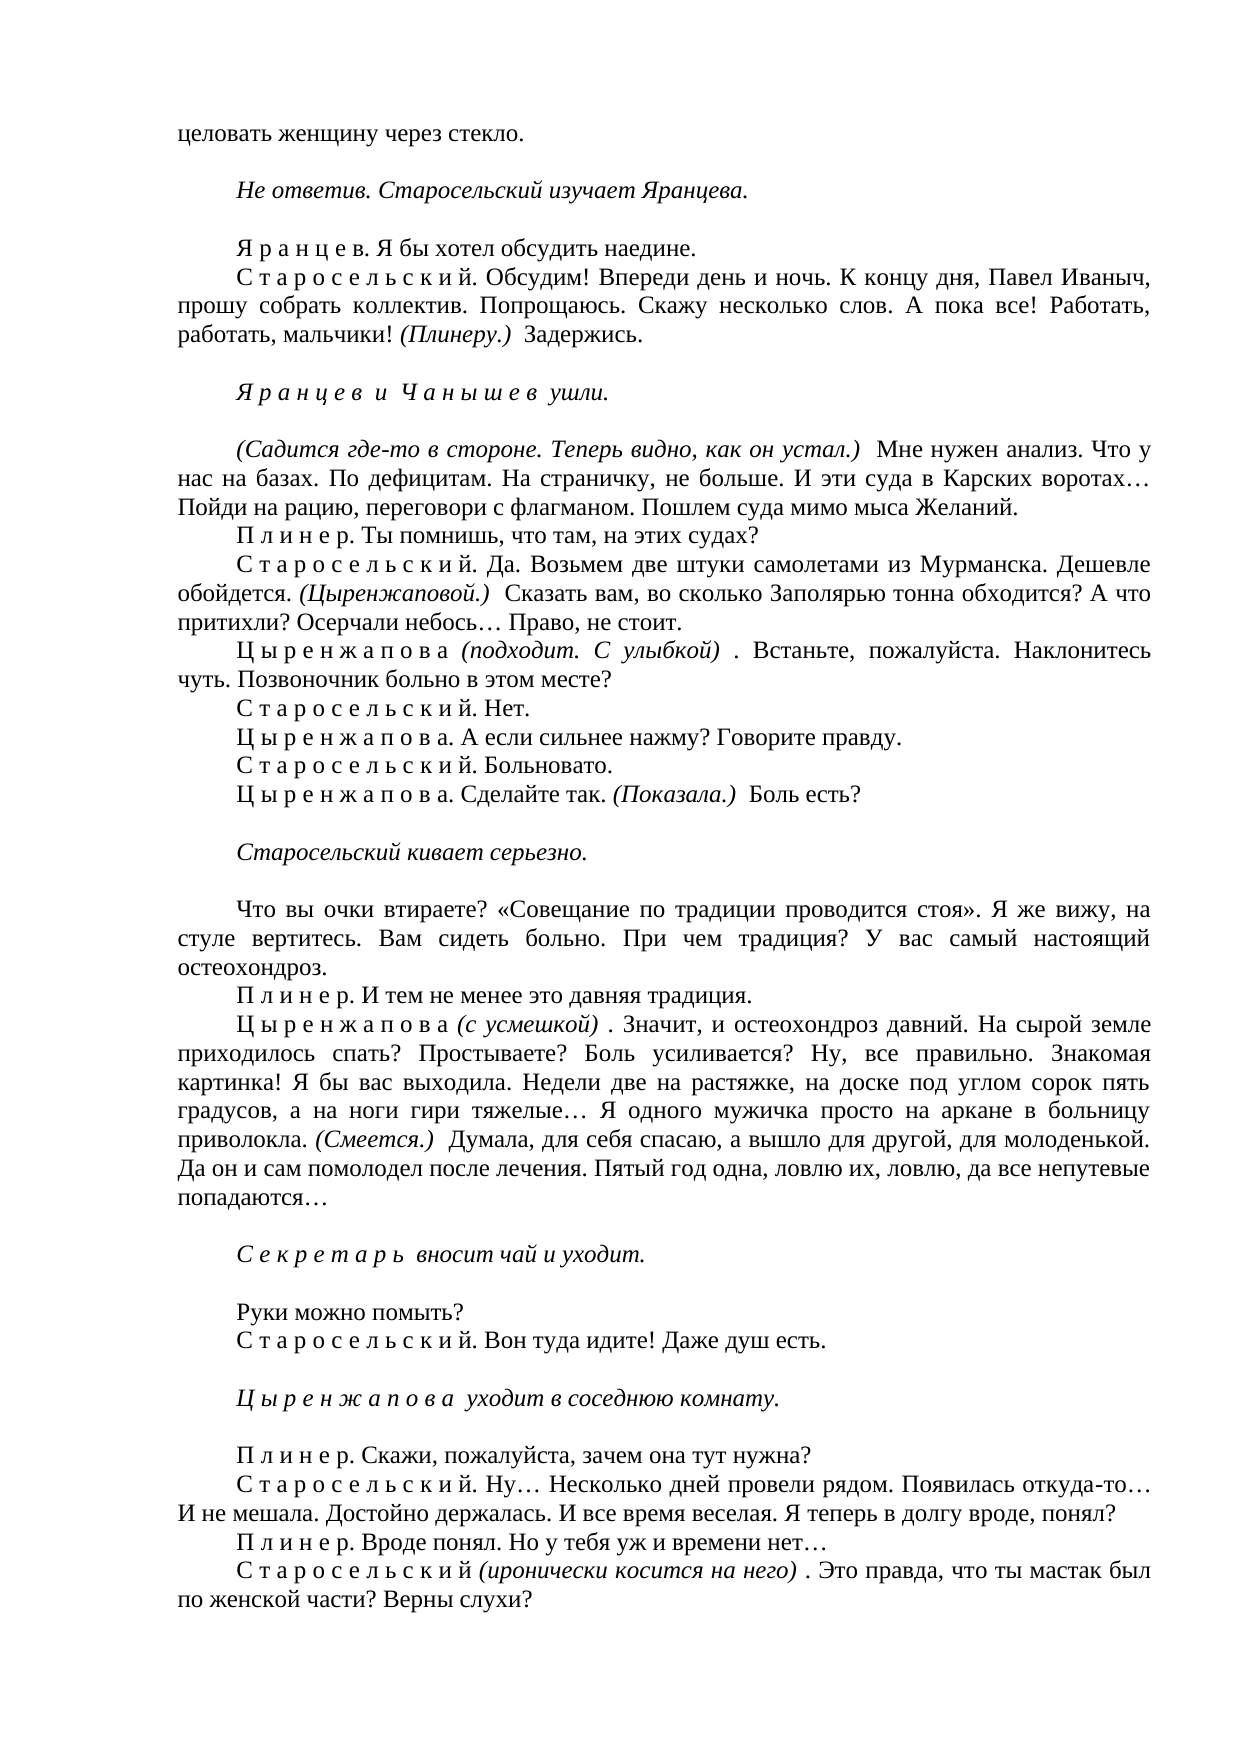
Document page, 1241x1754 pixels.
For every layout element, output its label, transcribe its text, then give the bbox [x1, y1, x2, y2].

text П л и н е р. Скажи, пожалуйста, зачем она тут нужна? [177, 1441, 1152, 1469]
text Я р а н ц е в и Ч а н ы ш е в ушли. [177, 377, 1152, 406]
text С т а р о с е л ь с к и й. Обсудим! Впереди день и ночь. К концу дня, Павел Иваныч, прошу собрать коллектив. Попрощаюсь. Скажу несколько слов. А пока все! Работать, работать, мальчики! (Плинеру.) Задержись. [177, 262, 1152, 348]
text Что вы очки втираете? «Совещание по традиции проводится стоя». Я же вижу, на стуле вертитесь. Вам сидеть больно. При чем традиция? У вас самый настоящий остеохондроз. [177, 894, 1152, 981]
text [177, 118, 1152, 147]
text Старосельский кивает серьезно. [177, 837, 1152, 866]
text Не ответив. Старосельский изучает Яранцева. [177, 176, 1152, 204]
text П л и н е р. Вроде понял. Но у тебя уж и времени нет… [177, 1527, 1152, 1556]
text С т а р о с е л ь с к и й. Вон туда идите! Даже душ есть. [177, 1326, 1152, 1354]
text Ц ы р е н ж а п о в а. Сделайте так. (Показала.) Боль есть? [177, 779, 1152, 808]
text С т а р о с е л ь с к и й. Нет. [177, 693, 1152, 722]
text С т а р о с е л ь с к и й. Ну… Несколько дней провели рядом. Появилась откуда-то… И не мешала. Достойно держалась. И все время веселая. Я теперь в долгу вроде, понял? [177, 1469, 1152, 1527]
text С е к р е т а р ь вносит чай и уходит. [177, 1239, 1152, 1268]
text П л и н е р. И тем не менее это давняя традиция. [177, 981, 1152, 1009]
text П л и н е р. Ты помнишь, что там, на этих судах? [177, 521, 1152, 549]
text (Садится где-то в стороне. Теперь видно, как он устал.) Мне нужен анализ. Что у нас на базах. По дефицитам. На страничку, не больше. И эти суда в Карских воротах… Пойди на рацию, переговори с флагманом. Пошлем суда мимо мыса Желаний. [177, 434, 1152, 521]
text С т а р о с е л ь с к и й. Больновато. [177, 751, 1152, 779]
text С т а р о с е л ь с к и й (иронически косится на него) . Это правда, что ты мастак был по женской части? Верны слухи? [177, 1556, 1152, 1613]
text Руки можно помыть? [177, 1297, 1152, 1326]
text Ц ы р е н ж а п о в а (подходит. С улыбкой) . Встаньте, пожалуйста. Наклонитесь чуть. Позвоночник больно в этом месте? [177, 636, 1152, 693]
text Ц ы р е н ж а п о в а. А если сильнее нажму? Говорите правду. [177, 722, 1152, 751]
text Ц ы р е н ж а п о в а (с усмешкой) . Значит, и остеохондроз давний. На сырой земле приходилось спать? Простываете? Боль усиливается? Ну, все правильно. Знакомая картинка! Я бы вас выходила. Недели две на растяжке, на доске под углом сорок пять градусов, а на ноги гири тяжелые… Я одного мужичка просто на аркане в больницу приволокла. (Смеется.) Думала, для себя спасаю, а вышло для другой, для молоденькой. Да он и сам помолодел после лечения. Пятый год одна, ловлю их, ловлю, да все непутевые попадаются… [177, 1009, 1152, 1211]
text Я р а н ц е в. Я бы хотел обсудить наедине. [177, 233, 1152, 262]
text С т а р о с е л ь с к и й. Да. Возьмем две штуки самолетами из Мурманска. Дешевле обойдется. (Цыренжаповой.) Сказать вам, во сколько Заполярью тонна обходится? А что притихли? Осерчали небось… Право, не стоит. [177, 549, 1152, 636]
text Ц ы р е н ж а п о в а уходит в соседнюю комнату. [177, 1383, 1152, 1412]
